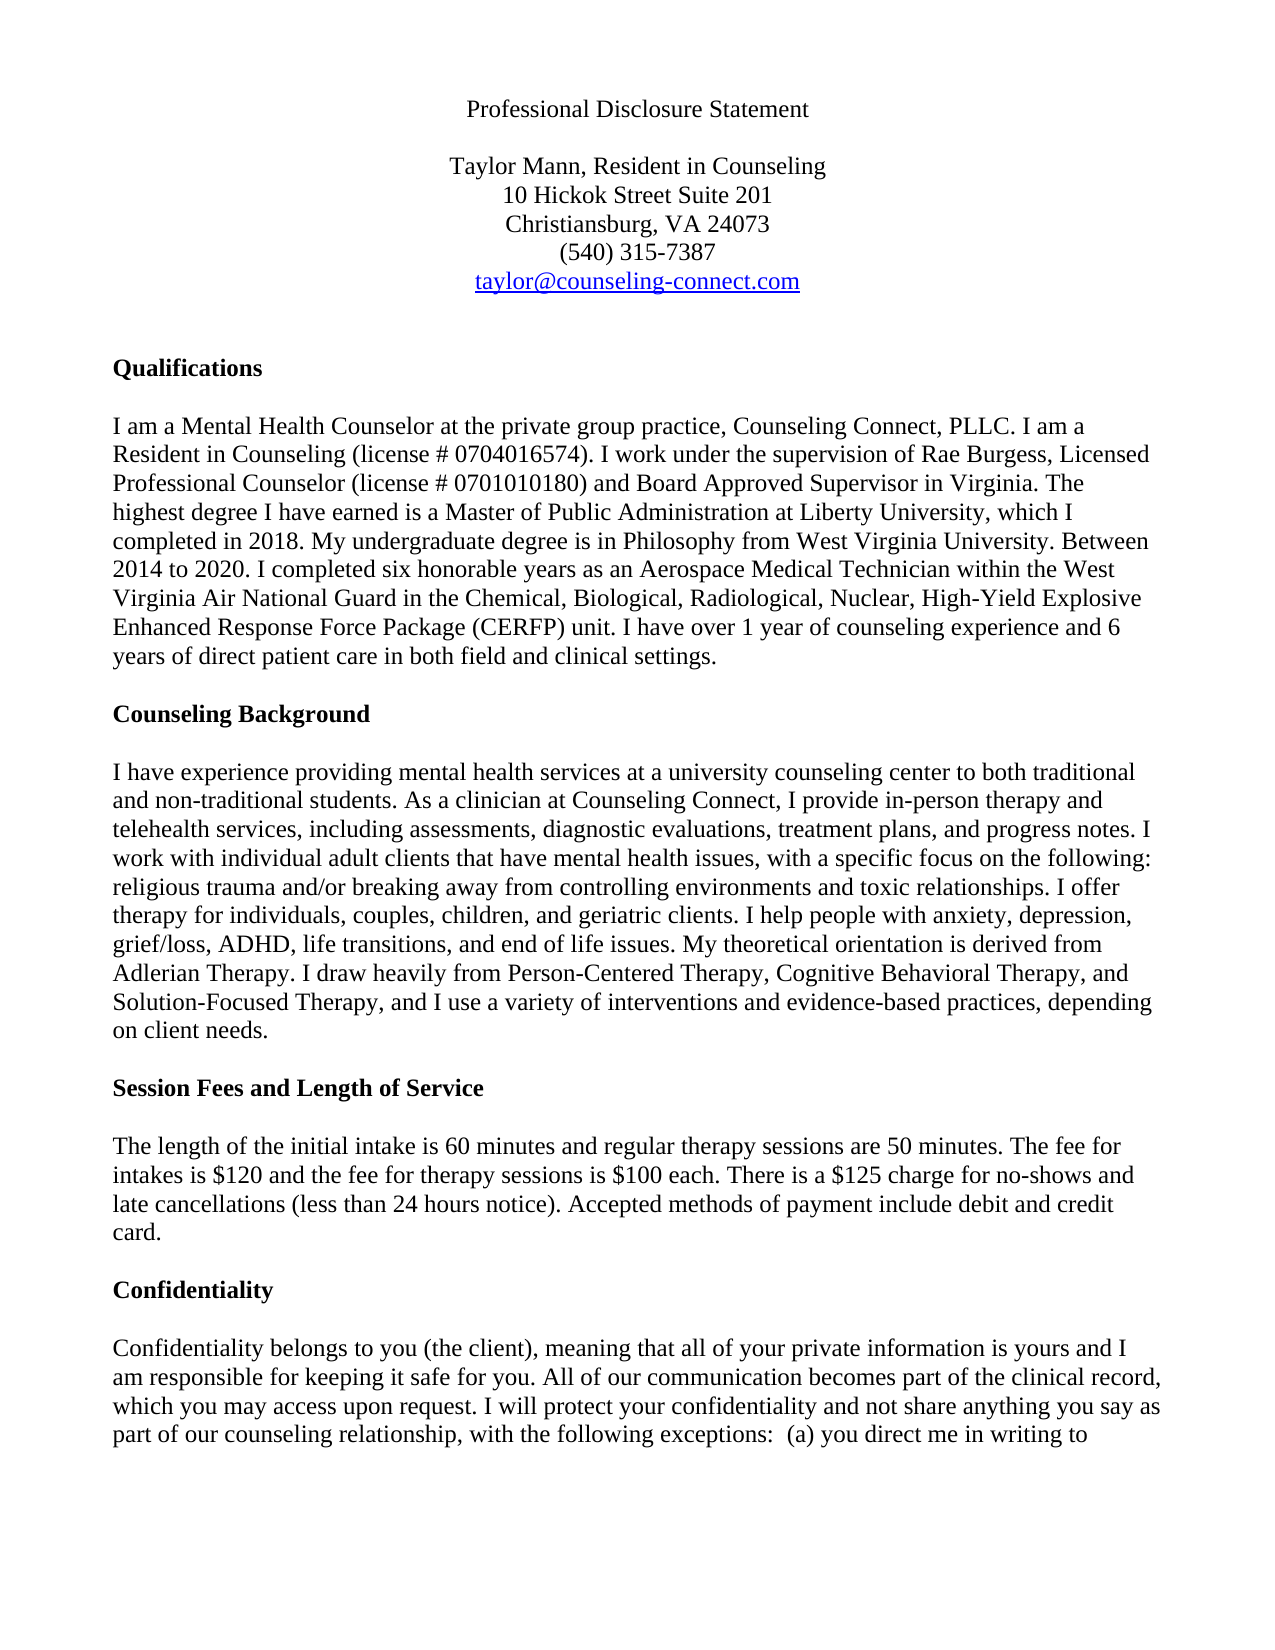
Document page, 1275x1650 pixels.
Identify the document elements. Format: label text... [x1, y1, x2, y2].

text (540) 315-7387 [112, 237, 1162, 266]
text Session Fees and Length of Service [112, 1073, 1162, 1102]
text Qualifications [112, 353, 1162, 382]
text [112, 1333, 1162, 1448]
text The length of the initial intake is 60 minutes and regular therapy sessions are 50 minutes. The fee for intakes is $120 and the fee for therapy sessions is $100 each. There is a $125 charge for no-shows and late cancellations (less than 24 hours notice). Accepted methods of payment include debit and credit card. [112, 1131, 1162, 1246]
text I am a Mental Health Counselor at the private group practice, Counseling Connect, PLLC. I am a Resident in Counseling (license # 0704016574). I work under the supervision of Rae Burgess, Licensed Professional Counselor (license # 0701010180) and Board Approved Supervisor in Virginia. The highest degree I have earned is a Master of Public Administration at Liberty University, which I completed in 2018. My undergraduate degree is in Philosophy from West Virginia University. Between 2014 to 2020. I completed six honorable years as an Aerospace Medical Technician within the West Virginia Air National Guard in the Chemical, Biological, Radiological, Nuclear, High-Yield Explosive Enhanced Response Force Package (CERFP) unit. I have over 1 year of counseling experience and 6 years of direct patient care in both field and clinical settings. [112, 411, 1162, 669]
text Confidentiality [112, 1275, 1162, 1304]
text taylor@counseling-connect.com [112, 266, 1162, 295]
text 10 Hickok Street Suite 201 [112, 180, 1162, 209]
text Professional Disclosure Statement [112, 94, 1162, 122]
text Christiansburg, VA 24073 [112, 209, 1162, 237]
text I have experience providing mental health services at a university counseling center to both traditional and non-traditional students. As a clinician at Counseling Connect, I provide in-person therapy and telehealth services, including assessments, diagnostic evaluations, treatment plans, and progress notes. I work with individual adult clients that have mental health issues, with a specific focus on the following: religious trauma and/or breaking away from controlling environments and toxic relationships. I offer therapy for individuals, couples, children, and geriatric clients. I help people with anxiety, depression, grief/loss, ADHD, life transitions, and end of life issues. My theoretical orientation is derived from Adlerian Therapy. I draw heavily from Person-Centered Therapy, Cognitive Behavioral Therapy, and Solution-Focused Therapy, and I use a variety of interventions and evidence-based practices, depending on client needs. [112, 757, 1162, 1044]
text Counseling Background [112, 699, 1162, 727]
text Taylor Mann, Resident in Counseling [112, 151, 1162, 180]
